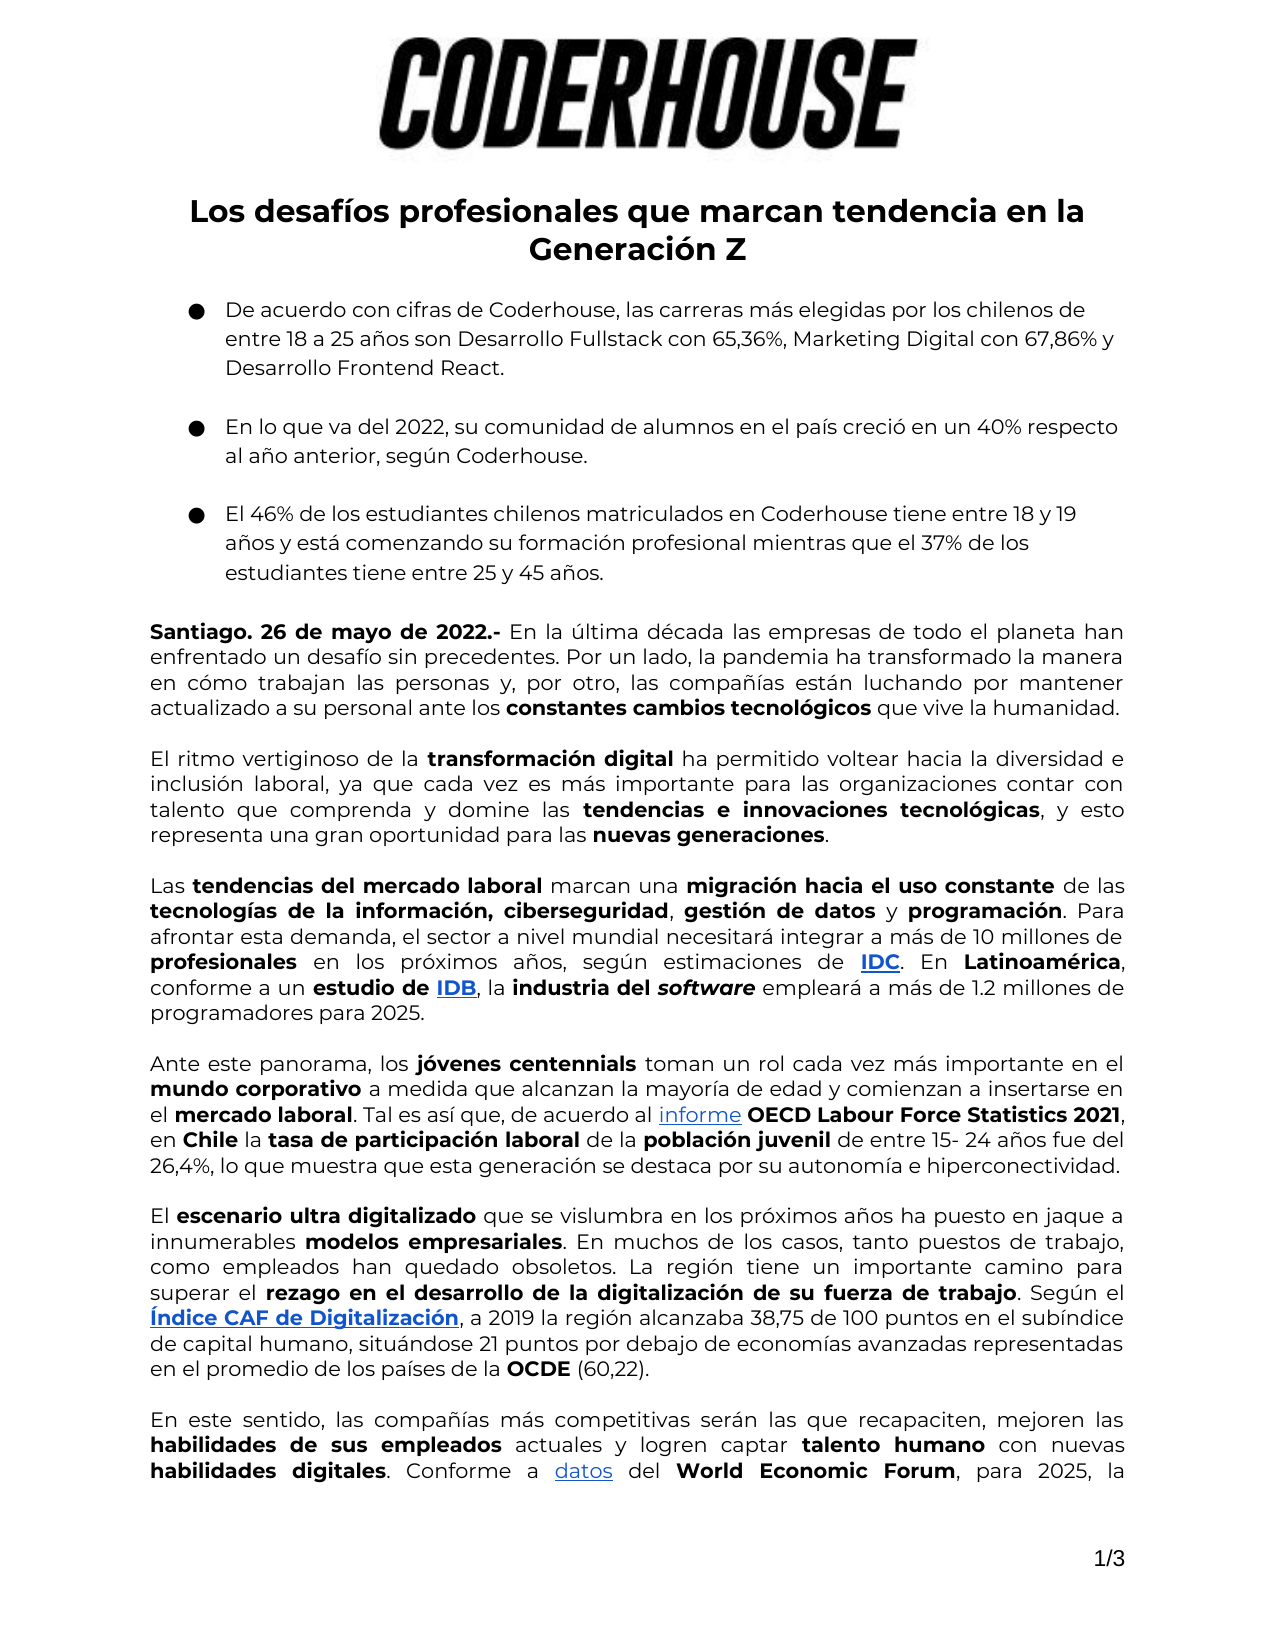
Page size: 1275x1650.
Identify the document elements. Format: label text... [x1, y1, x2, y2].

text Ante este panorama, los jóvenes centennials toman un rol cada vez más importante en el mundo corporativo a medida que alcanzan la mayoría de edad y comienzan a insertarse en el mercado laboral. Tal es así que, de acuerdo al informe OECD Labour Force Statistics 2021, en Chile la tasa de participación laboral de la población juvenil de entre 15- 24 años fue del 26,4%, lo que muestra que esta generación se destaca por su autonomía e hiperconectividad. [150, 1051, 1125, 1178]
list En lo que va del 2022, su comunidad de alumnos en el país creció en un 40% respecto al año anterior, según Coderhouse. [187, 414, 1125, 468]
picture [349, 25, 950, 164]
text El escenario ultra digitalizado que se vislumbra en los próximos años ha puesto en jaque a innumerables modelos empresariales. En muchos de los casos, tanto puestos de trabajo, como empleados han quedado obsoletos. La región tiene un importante camino para superar el rezago en el desarrollo de la digitalización de su fuerza de trabajo. Según el Índice CAF de Digitalización, a 2019 la región alcanzaba 38,75 de 100 puntos en el subíndice de capital humano, situándose 21 puntos por debajo de economías avanzadas representadas en el promedio de los países de la OCDE (60,22). [150, 1204, 1125, 1382]
text Santiago. 26 de mayo de 2022.- En la última década las empresas de todo el planeta han enfrentado un desafío sin precedentes. Por un lado, la pandemia ha transformado la manera en cómo trabajan las personas y, por otro, las compañías están luchando por mantener actualizado a su personal ante los constantes cambios tecnológicos que vive la humanidad. [150, 619, 1125, 721]
text El ritmo vertiginoso de la transformación digital ha permitido voltear hacia la diversidad e inclusión laboral, ya que cada vez es más importante para las organizaciones contar con talento que comprenda y domine las tendencias e innovaciones tecnológicas, y esto representa una gran oportunidad para las nuevas generaciones. [150, 746, 1125, 848]
text Las tendencias del mercado laboral marcan una migración hacia el uso constante de las tecnologías de la información, ciberseguridad, gestión de datos y programación. Para afrontar esta demanda, el sector a nivel mundial necesitará integrar a más de 10 millones de profesionales en los próximos años, según estimaciones de IDC. En Latinoamérica, conforme a un estudio de IDB, la industria del software empleará a más de 1.2 millones de programadores para 2025. [150, 873, 1125, 1026]
text Los desafíos profesionales que marcan tendencia en la Generación Z [150, 192, 1125, 268]
list El 46% de los estudiantes chilenos matriculados en Coderhouse tiene entre 18 y 19 años y está comenzando su formación profesional mientras que el 37% de los estudiantes tiene entre 25 y 45 años. [187, 501, 1125, 585]
list De acuerdo con cifras de Coderhouse, las carreras más elegidas por los chilenos de entre 18 a 25 años son Desarrollo Fullstack con 65,36%, Marketing Digital con 67,86% y Desarrollo Frontend React. [187, 297, 1125, 381]
